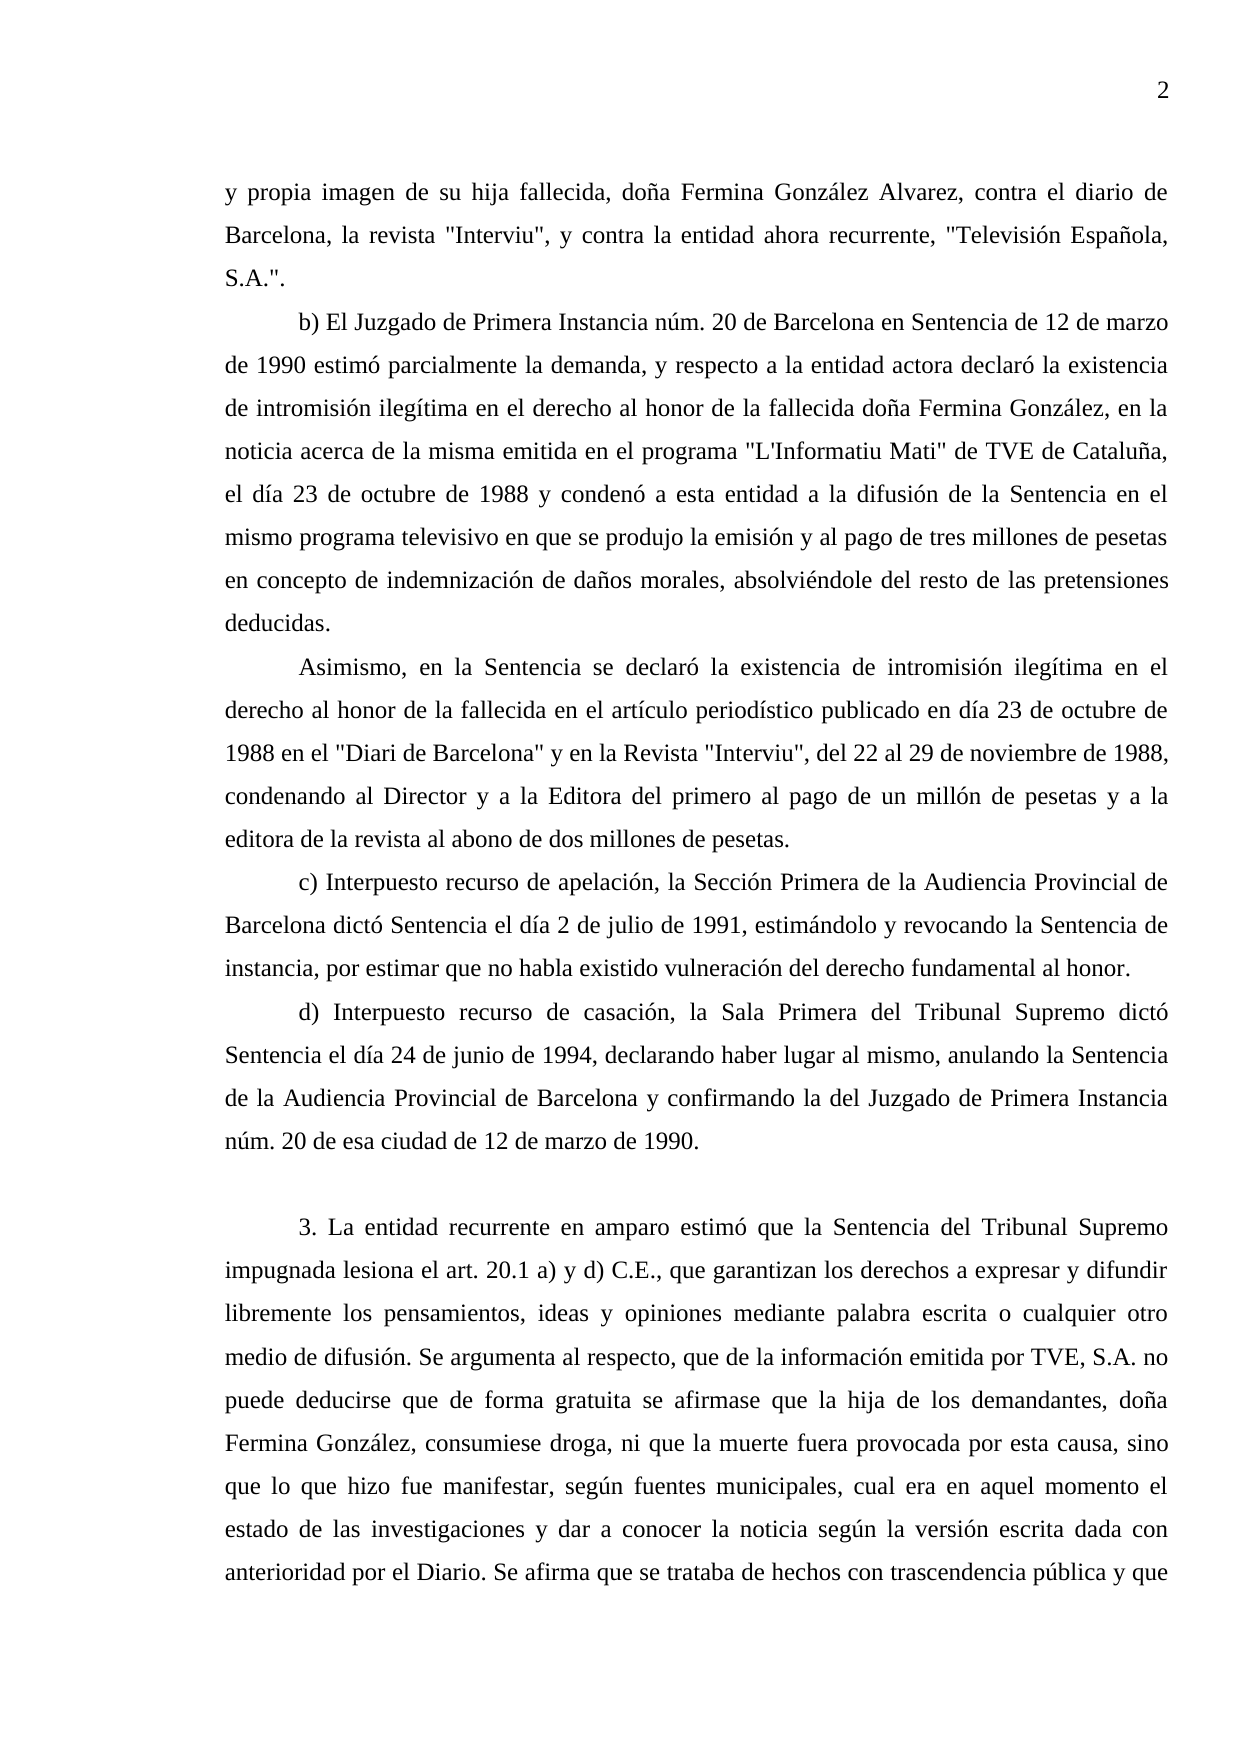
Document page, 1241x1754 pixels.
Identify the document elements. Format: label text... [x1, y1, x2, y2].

text c) Interpuesto recurso de apelación, la Sección Primera de la Audiencia Provincial de Barcelona dictó Sentencia el día 2 de julio de 1991, estimándolo y revocando la Sentencia de instancia, por estimar que no habla existido vulneración del derecho fundamental al honor. [224, 867, 1169, 982]
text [224, 1212, 1169, 1586]
text Asimismo, en la Sentencia se declaró la existencia de intromisión ilegítima en el derecho al honor de la fallecida en el artículo periodístico publicado en día 23 de octubre de 1988 en el "Diari de Barcelona" y en la Revista "Interviu", del 22 al 29 de noviembre de 1988, condenando al Director y a la Editora del primero al pago de un millón de pesetas y a la editora de la revista al abono de dos millones de pesetas. [224, 652, 1169, 853]
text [224, 177, 1169, 292]
text b) El Juzgado de Primera Instancia núm. 20 de Barcelona en Sentencia de 12 de marzo de 1990 estimó parcialmente la demanda, y respecto a la entidad actora declaró la existencia de intromisión ilegítima en el derecho al honor de la fallecida doña Fermina González, en la noticia acerca de la misma emitida en el programa "L'Informatiu Mati" de TVE de Cataluña, el día 23 de octubre de 1988 y condenó a esta entidad a la difusión de la Sentencia en el mismo programa televisivo en que se produjo la emisión y al pago de tres millones de pesetas en concepto de indemnización de daños morales, absolviéndole del resto de las pretensiones deducidas. [224, 307, 1169, 637]
text d) Interpuesto recurso de casación, la Sala Primera del Tribunal Supremo dictó Sentencia el día 24 de junio de 1994, declarando haber lugar al mismo, anulando la Sentencia de la Audiencia Provincial de Barcelona y confirmando la del Juzgado de Primera Instancia núm. 20 de esa ciudad de 12 de marzo de 1990. [224, 997, 1169, 1155]
